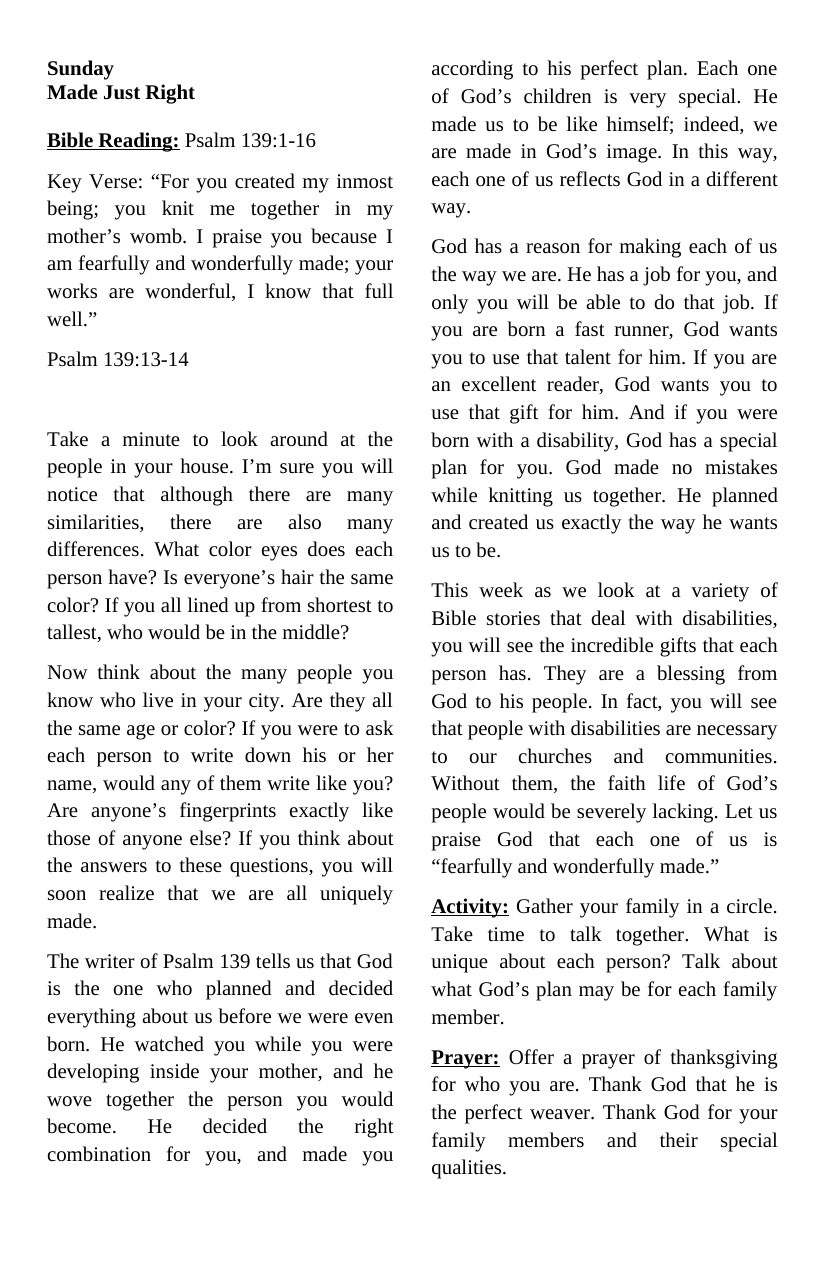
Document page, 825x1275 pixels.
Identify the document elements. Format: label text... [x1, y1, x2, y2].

text Take a minute to look around at the people in your house. I’m sure you will notice that although there are many similarities, there are also many differences. What color eyes does each person have? Is everyone’s hair the same color? If you all lined up from shortest to tallest, who would be in the middle? [47, 427, 394, 644]
text This week as we look at a variety of Bible stories that deal with disabilities, you will see the incredible gifts that each person has. They are a blessing from God to his people. In fact, you will see that people with disabilities are necessary to our churches and communities. Without them, the faith life of God’s people would be severely lacking. Let us praise God that each one of us is “fearfully and wonderfully made.” [431, 578, 778, 878]
text Now think about the many people you know who live in your city. Are they all the same age or color? If you were to ask each person to write down his or her name, would any of them write like you? Are anyone’s fingerprints exactly like those of anyone else? If you think about the answers to these questions, you will soon realize that we are all uniquely made. [47, 660, 394, 933]
text Key Verse: “For you created my inmost being; you knit me together in my mother’s womb. I praise you because I am fearfully and wonderfully made; your works are wonderful, I know that full well.” [47, 168, 394, 331]
text The writer of Psalm 139 tells us that God is the one who planned and decided everything about us before we were even born. He watched you while you were developing inside your mother, and he wove together the person you would become. He decided the right combination for you, and made you according to his perfect plan. Each one of God’s children is very special. He made us to be like himself; indeed, we are made in God’s image. In this way, each one of us reflects God in a different way. [47, 949, 394, 1166]
text Psalm 139:13-14 [47, 347, 394, 371]
text The writer of Psalm 139 tells us that God is the one who planned and decided everything about us before we were even born. He watched you while you were developing inside your mother, and he wove together the person you would become. He decided the right combination for you, and made you according to his perfect plan. Each one of God’s children is very special. He made us to be like himself; indeed, we are made in God’s image. In this way, each one of us reflects God in a different way. [431, 56, 778, 218]
text Prayer: Offer a prayer of thanksgiving for who you are. Thank God that he is the perfect weaver. Thank God for your family members and their special qualities. [431, 1045, 778, 1179]
text God has a reason for making each of us the way we are. He has a job for you, and only you will be able to do that job. If you are born a fast runner, God wants you to use that talent for him. If you are an excellent reader, God wants you to use that gift for him. And if you were born with a disability, God has a special plan for you. God made no mistakes while knitting us together. He planned and created us exactly the way he wants us to be. [431, 234, 778, 562]
text Bible Reading: Psalm 139:1-16 [47, 128, 394, 152]
text Made Just Right [47, 80, 394, 104]
text Activity: Gather your family in a circle. Take time to talk together. What is unique about each person? Talk about what God’s plan may be for each family member. [431, 894, 778, 1029]
text Sunday [47, 56, 394, 80]
